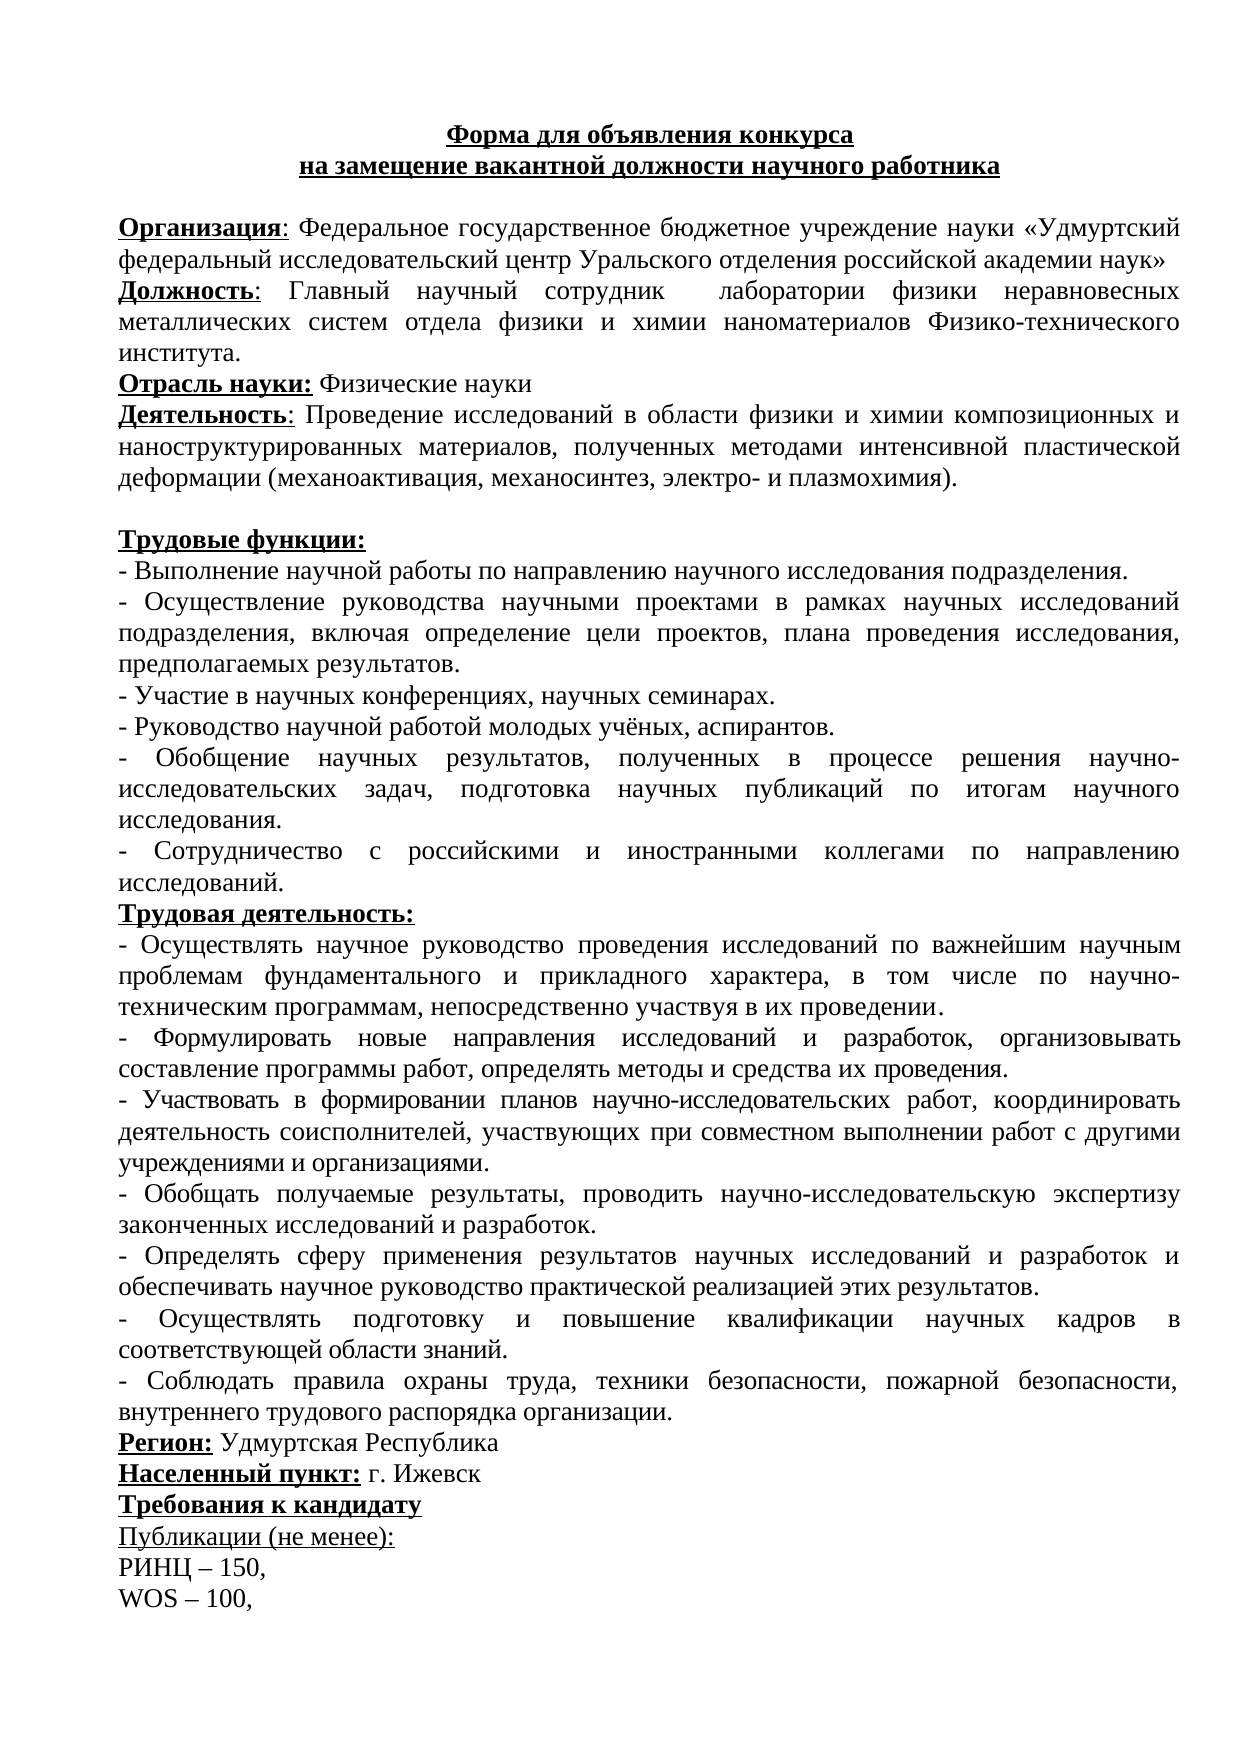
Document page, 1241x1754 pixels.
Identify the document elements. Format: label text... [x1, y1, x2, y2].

text - Осуществлять подготовку и повышение квалификации научных кадров в соответствующей области знаний. [118, 1302, 1181, 1364]
text Регион: Удмуртская Республика [118, 1426, 1181, 1457]
text - Осуществлять научное руководство проведения исследований по важнейшим научным проблемам фундаментального и прикладного характера, в том числе по научно-техническим программам, непосредственно участвуя в их проведении. [118, 928, 1181, 1021]
text на замещение вакантной должности научного работника [118, 149, 1181, 180]
text Трудовая деятельность: [118, 897, 1181, 928]
text Требования к кандидату [118, 1488, 1181, 1520]
text - Участвовать в формировании планов научно-исследовательских работ, координировать деятельность соисполнителей, участвующих при совместном выполнении работ с другими учреждениями и организациями. [118, 1084, 1181, 1177]
text - Соблюдать правила охраны труда, техники безопасности, пожарной безопасности, внутреннего трудового распорядка организации. [118, 1364, 1178, 1426]
text Форма для объявления конкурса [118, 118, 1181, 149]
text - Формулировать новые направления исследований и разработок, организовывать составление программы работ, определять методы и средства их проведения. [118, 1021, 1181, 1084]
text Должность: Главный научный сотрудник лаборатории физики неравновесных металлических систем отдела физики и химии наноматериалов Физико-технического института. [118, 274, 1181, 367]
text Трудовые функции: [118, 523, 1181, 554]
text - Обобщение научных результатов, полученных в процессе решения научно-исследовательских задач, подготовка научных публикаций по итогам научного исследования. [118, 741, 1181, 834]
text - Выполнение научной работы по направлению научного исследования подразделения. [118, 554, 1181, 585]
text Организация: Федеральное государственное бюджетное учреждение науки «Удмуртский федеральный исследовательский центр Уральского отделения российской академии наук» [118, 212, 1181, 274]
text - Обобщать получаемые результаты, проводить научно-исследовательскую экспертизу законченных исследований и разработок. [118, 1177, 1181, 1239]
text WOS – 100, [118, 1582, 1181, 1613]
text Деятельность: Проведение исследований в области физики и химии композиционных и наноструктурированных материалов, полученных методами интенсивной пластической деформации (механоактивация, механосинтез, электро- и плазмохимия). [118, 398, 1181, 492]
text Публикации (не менее): [118, 1520, 1181, 1551]
text Населенный пункт: г. Ижевск [118, 1457, 1181, 1488]
text - Участие в научных конференциях, научных семинарах. [118, 679, 1181, 710]
text - Сотрудничество с российскими и иностранными коллегами по направлению исследований. [118, 834, 1181, 897]
text РИНЦ – 150, [118, 1551, 1181, 1582]
text - Определять сферу применения результатов научных исследований и разработок и обеспечивать научное руководство практической реализацией этих результатов. [118, 1239, 1181, 1302]
text - Осуществление руководства научными проектами в рамках научных исследований подразделения, включая определение цели проектов, плана проведения исследования, предполагаемых результатов. [118, 585, 1181, 679]
text - Руководство научной работой молодых учёных, аспирантов. [118, 710, 1181, 741]
text Отрасль науки: Физические науки [118, 367, 1181, 398]
